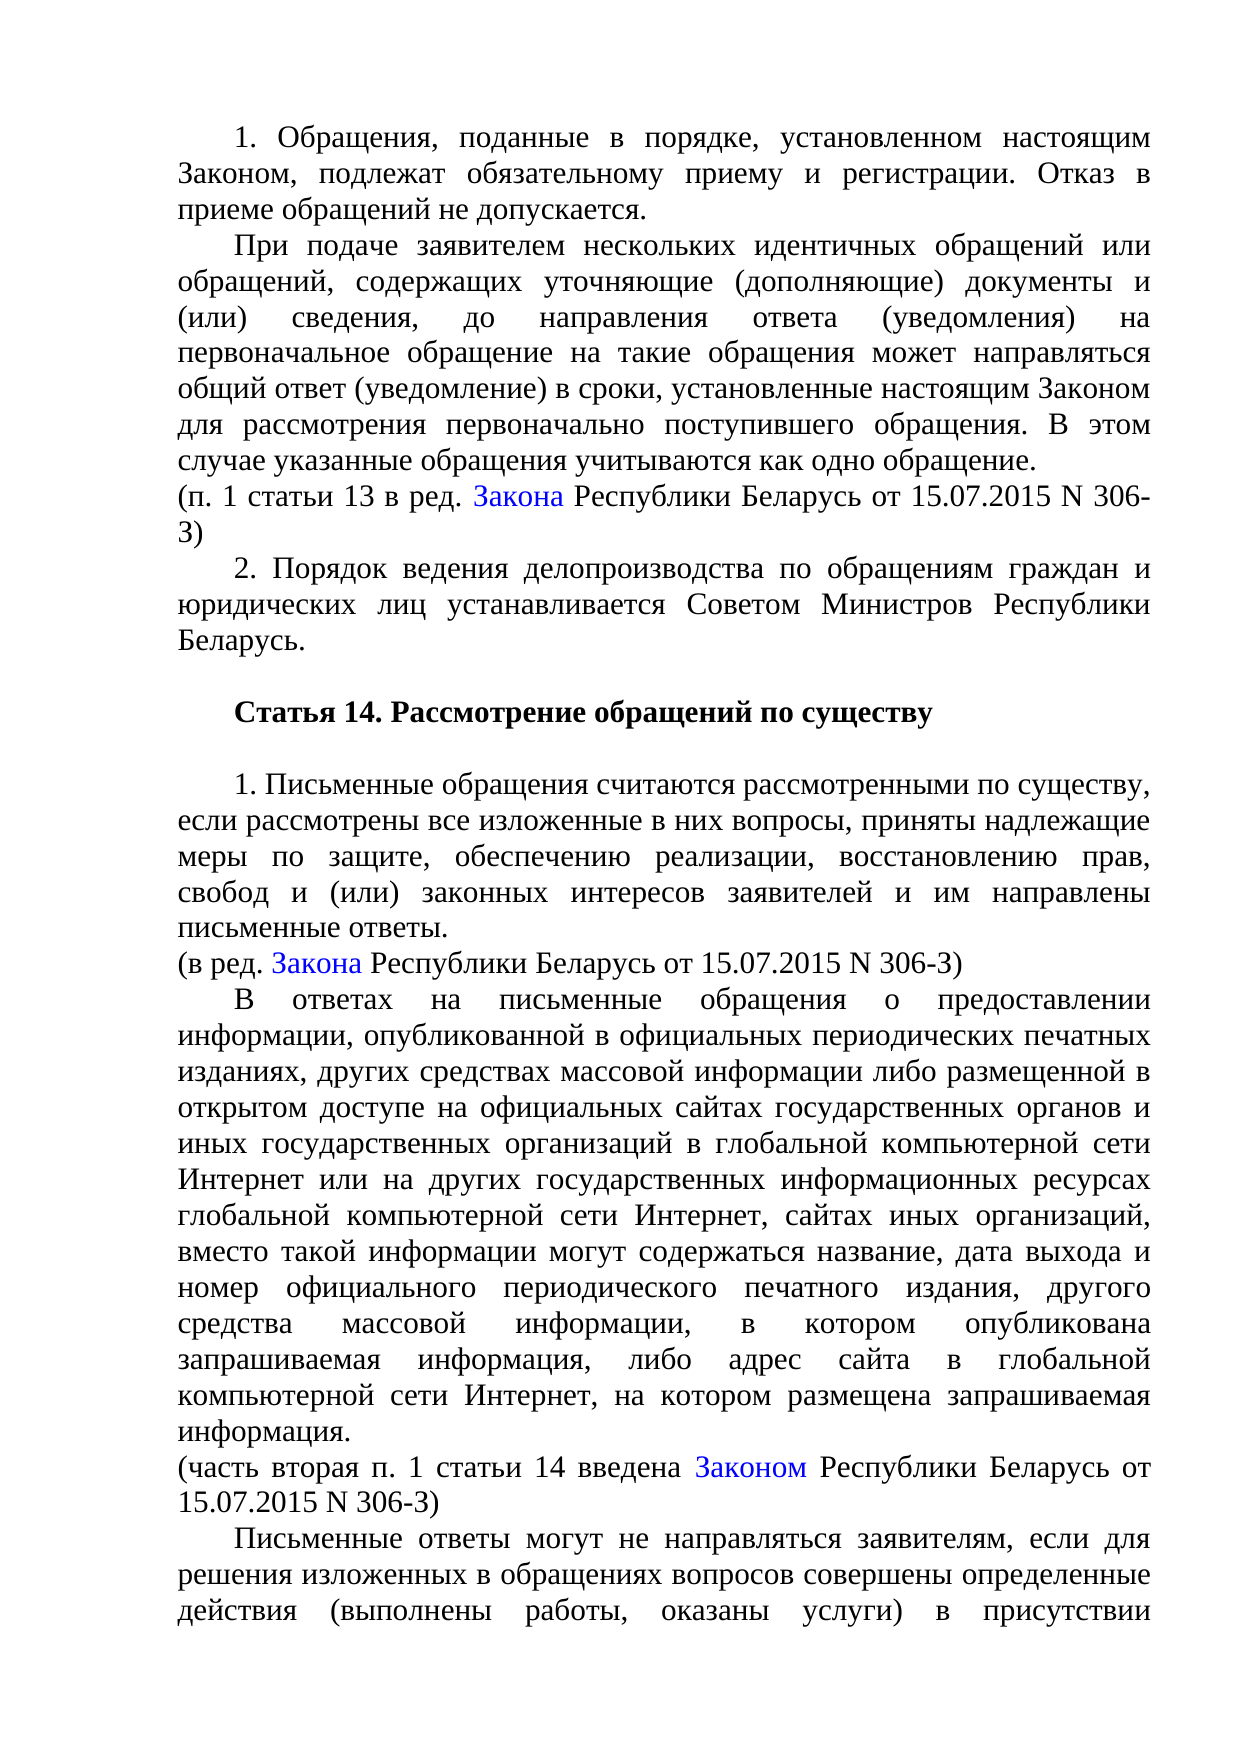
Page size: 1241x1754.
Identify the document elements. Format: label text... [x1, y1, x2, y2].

text (часть вторая п. 1 статьи 14 введена Законом Республики Беларусь от 15.07.2015 N 306-З) [177, 1448, 1152, 1520]
text При подаче заявителем нескольких идентичных обращений или обращений, содержащих уточняющие (дополняющие) документы и (или) сведения, до направления ответа (уведомления) на первоначальное обращение на такие обращения может направляться общий ответ (уведомление) в сроки, установленные настоящим Законом для рассмотрения первоначально поступившего обращения. В этом случае указанные обращения учитываются как одно обращение. [177, 226, 1152, 477]
text В ответах на письменные обращения о предоставлении информации, опубликованной в официальных периодических печатных изданиях, других средствах массовой информации либо размещенной в открытом доступе на официальных сайтах государственных органов и иных государственных организаций в глобальной компьютерной сети Интернет или на других государственных информационных ресурсах глобальной компьютерной сети Интернет, сайтах иных организаций, вместо такой информации могут содержаться название, дата выхода и номер официального периодического печатного издания, другого средства массовой информации, в котором опубликована запрашиваемая информация, либо адрес сайта в глобальной компьютерной сети Интернет, на котором размещена запрашиваемая информация. [177, 981, 1152, 1448]
text 2. Порядок ведения делопроизводства по обращениям граждан и юридических лиц устанавливается Советом Министров Республики Беларусь. [177, 549, 1152, 657]
text 1. Письменные обращения считаются рассмотренными по существу, если рассмотрены все изложенные в них вопросы, приняты надлежащие меры по защите, обеспечению реализации, восстановлению прав, свобод и (или) законных интересов заявителей и им направлены письменные ответы. [177, 765, 1152, 945]
text (п. 1 статьи 13 в ред. Закона Республики Беларусь от 15.07.2015 N 306-З) [177, 477, 1152, 549]
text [177, 1520, 1152, 1627]
text 1. Обращения, поданные в порядке, установленном настоящим Законом, подлежат обязательному приему и регистрации. Отказ в приеме обращений не допускается. [177, 118, 1152, 226]
text Статья 14. Рассмотрение обращений по существу [177, 693, 1152, 729]
text (в ред. Закона Республики Беларусь от 15.07.2015 N 306-З) [177, 945, 1152, 981]
